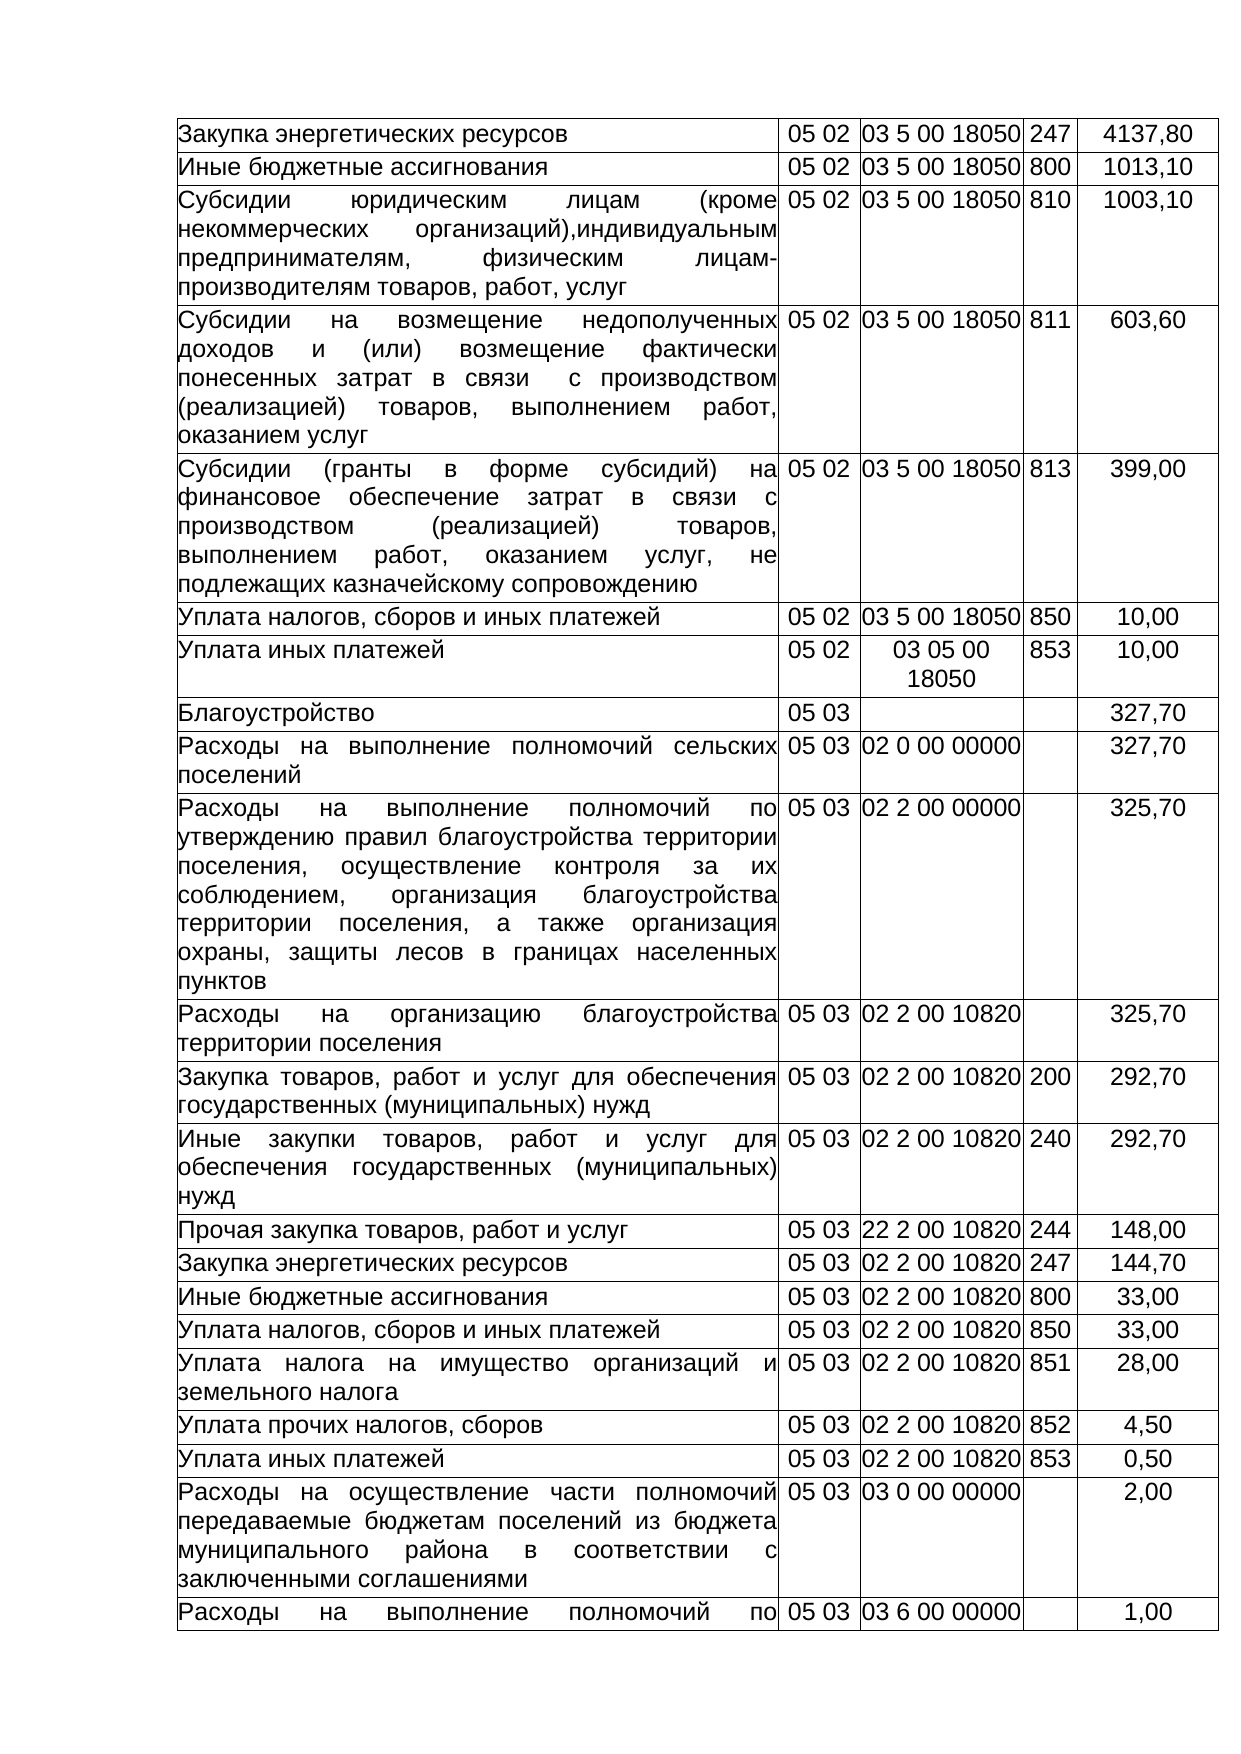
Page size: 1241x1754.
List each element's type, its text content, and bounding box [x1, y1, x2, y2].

table_cell Благоустройство [178, 698, 778, 731]
table_cell 327,70 [1078, 732, 1218, 793]
table_cell 03 5 00 18050 [861, 153, 1023, 185]
table_cell 05 02 [779, 153, 860, 185]
table_cell Уплата иных платежей [178, 636, 778, 697]
table_cell 851 [1024, 1349, 1077, 1410]
table_cell Закупка энергетических ресурсов [178, 119, 778, 152]
table_cell 02 2 00 10820 [861, 1315, 1023, 1348]
table_cell Уплата налогов, сборов и иных платежей [178, 603, 778, 635]
table_cell 800 [1024, 1282, 1077, 1314]
table_cell 02 2 00 10820 [861, 1282, 1023, 1314]
table_cell 05 02 [779, 306, 860, 453]
table_cell 0,50 [1078, 1445, 1218, 1477]
table_cell [1024, 1598, 1077, 1630]
table_cell 02 2 00 10820 [861, 1000, 1023, 1061]
table_cell 1,00 [1078, 1598, 1218, 1630]
table_cell 02 2 00 10820 [861, 1411, 1023, 1443]
table_cell 05 03 [779, 1411, 860, 1443]
table_cell 200 [1024, 1062, 1077, 1123]
table_cell Уплата налога на имущество организаций и земельного налога [178, 1349, 778, 1410]
table_cell Уплата прочих налогов, сборов [178, 1411, 778, 1443]
table_cell Расходы на выполнение полномочий по утверждению правил благоустройства территории поселения, осуществление контроля за их соблюдением, организация благоустройства территории поселения, а также организация охраны, защиты лесов в границах населенных пунктов [178, 794, 778, 999]
table_cell 853 [1024, 636, 1077, 697]
table_cell Закупка энергетических ресурсов [178, 1249, 778, 1281]
table_cell 05 03 [779, 1282, 860, 1314]
table_cell 05 03 [779, 1124, 860, 1214]
table_cell 4,50 [1078, 1411, 1218, 1443]
table_cell [1024, 1478, 1077, 1597]
table_cell 05 03 [779, 1445, 860, 1477]
table_cell 325,70 [1078, 794, 1218, 999]
table_cell 22 2 00 10820 [861, 1215, 1023, 1247]
table_cell 852 [1024, 1411, 1077, 1443]
table_cell 03 5 00 18050 [861, 603, 1023, 635]
table_cell Субсидии на возмещение недополученных доходов и (или) возмещение фактически понесенных затрат в связи с производством (реализацией) товаров, выполнением работ, оказанием услуг [178, 306, 778, 453]
table_cell Субсидии (гранты в форме субсидий) на финансовое обеспечение затрат в связи с производством (реализацией) товаров, выполнением работ, оказанием услуг, не подлежащих казначейскому сопровождению [178, 454, 778, 602]
table_cell 327,70 [1078, 698, 1218, 731]
table_cell 399,00 [1078, 454, 1218, 602]
table_cell 325,70 [1078, 1000, 1218, 1061]
table_cell 800 [1024, 153, 1077, 185]
table_cell 813 [1024, 454, 1077, 602]
table_cell 02 2 00 10820 [861, 1124, 1023, 1214]
table_cell 10,00 [1078, 603, 1218, 635]
table_cell 1003,10 [1078, 186, 1218, 305]
table_cell 05 02 [779, 119, 860, 152]
table_cell 03 05 00 18050 [861, 636, 1023, 697]
table_cell 03 5 00 18050 [861, 186, 1023, 305]
table_cell Иные закупки товаров, работ и услуг для обеспечения государственных (муниципальных) нужд [178, 1124, 778, 1214]
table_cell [178, 1598, 778, 1630]
table_cell Иные бюджетные ассигнования [178, 1282, 778, 1314]
table_cell Уплата налогов, сборов и иных платежей [178, 1315, 778, 1348]
table_cell 05 03 [779, 1478, 860, 1597]
table_cell 247 [1024, 119, 1077, 152]
table_cell 05 03 [779, 794, 860, 999]
table_cell 240 [1024, 1124, 1077, 1214]
table_cell 247 [1024, 1249, 1077, 1281]
table_cell 33,00 [1078, 1315, 1218, 1348]
table_cell 03 5 00 18050 [861, 306, 1023, 453]
table_cell 02 2 00 00000 [861, 794, 1023, 999]
table_cell 02 2 00 10820 [861, 1249, 1023, 1281]
table_cell 03 5 00 18050 [861, 119, 1023, 152]
table_cell Расходы на организацию благоустройства территории поселения [178, 1000, 778, 1061]
table_cell [1024, 1000, 1077, 1061]
table_cell 33,00 [1078, 1282, 1218, 1314]
table_cell 05 03 [779, 1315, 860, 1348]
table_cell 03 0 00 00000 [861, 1478, 1023, 1597]
table_cell 811 [1024, 306, 1077, 453]
table_cell 05 03 [779, 1598, 860, 1630]
table_cell 03 6 00 00000 [861, 1598, 1023, 1630]
table_cell [861, 698, 1023, 731]
table_cell 10,00 [1078, 636, 1218, 697]
table_cell 244 [1024, 1215, 1077, 1247]
table_cell [1024, 698, 1077, 731]
table_cell [1024, 732, 1077, 793]
table_cell 05 03 [779, 1062, 860, 1123]
table_cell 4137,80 [1078, 119, 1218, 152]
table_cell 02 0 00 00000 [861, 732, 1023, 793]
table_cell Закупка товаров, работ и услуг для обеспечения государственных (муниципальных) нужд [178, 1062, 778, 1123]
table_cell 05 03 [779, 1349, 860, 1410]
table_cell 28,00 [1078, 1349, 1218, 1410]
table_cell 853 [1024, 1445, 1077, 1477]
table_cell 02 2 00 10820 [861, 1445, 1023, 1477]
table_cell 2,00 [1078, 1478, 1218, 1597]
table_cell 05 03 [779, 1249, 860, 1281]
table_cell 02 2 00 10820 [861, 1349, 1023, 1410]
table_cell Иные бюджетные ассигнования [178, 153, 778, 185]
table_cell 1013,10 [1078, 153, 1218, 185]
table_cell [1024, 794, 1077, 999]
table_cell 05 02 [779, 454, 860, 602]
table_cell 850 [1024, 603, 1077, 635]
table_cell Расходы на выполнение полномочий сельских поселений [178, 732, 778, 793]
table_cell 292,70 [1078, 1124, 1218, 1214]
table_cell 05 03 [779, 1215, 860, 1247]
table_cell 810 [1024, 186, 1077, 305]
table_cell 292,70 [1078, 1062, 1218, 1123]
table_cell 05 03 [779, 1000, 860, 1061]
table_cell Прочая закупка товаров, работ и услуг [178, 1215, 778, 1247]
table_cell 02 2 00 10820 [861, 1062, 1023, 1123]
table_cell 03 5 00 18050 [861, 454, 1023, 602]
table_cell 05 03 [779, 698, 860, 731]
table_cell 05 03 [779, 732, 860, 793]
table_cell Расходы на осуществление части полномочий передаваемые бюджетам поселений из бюджета муниципального района в соответствии с заключенными соглашениями [178, 1478, 778, 1597]
table_cell 05 02 [779, 186, 860, 305]
table_cell 05 02 [779, 636, 860, 697]
table_cell Субсидии юридическим лицам (кроме некоммерческих организаций),индивидуальным предпринимателям, физическим лицам-производителям товаров, работ, услуг [178, 186, 778, 305]
table_cell 850 [1024, 1315, 1077, 1348]
table_cell 148,00 [1078, 1215, 1218, 1247]
table_cell 603,60 [1078, 306, 1218, 453]
table_cell 144,70 [1078, 1249, 1218, 1281]
table_cell 05 02 [779, 603, 860, 635]
table_cell Уплата иных платежей [178, 1445, 778, 1477]
